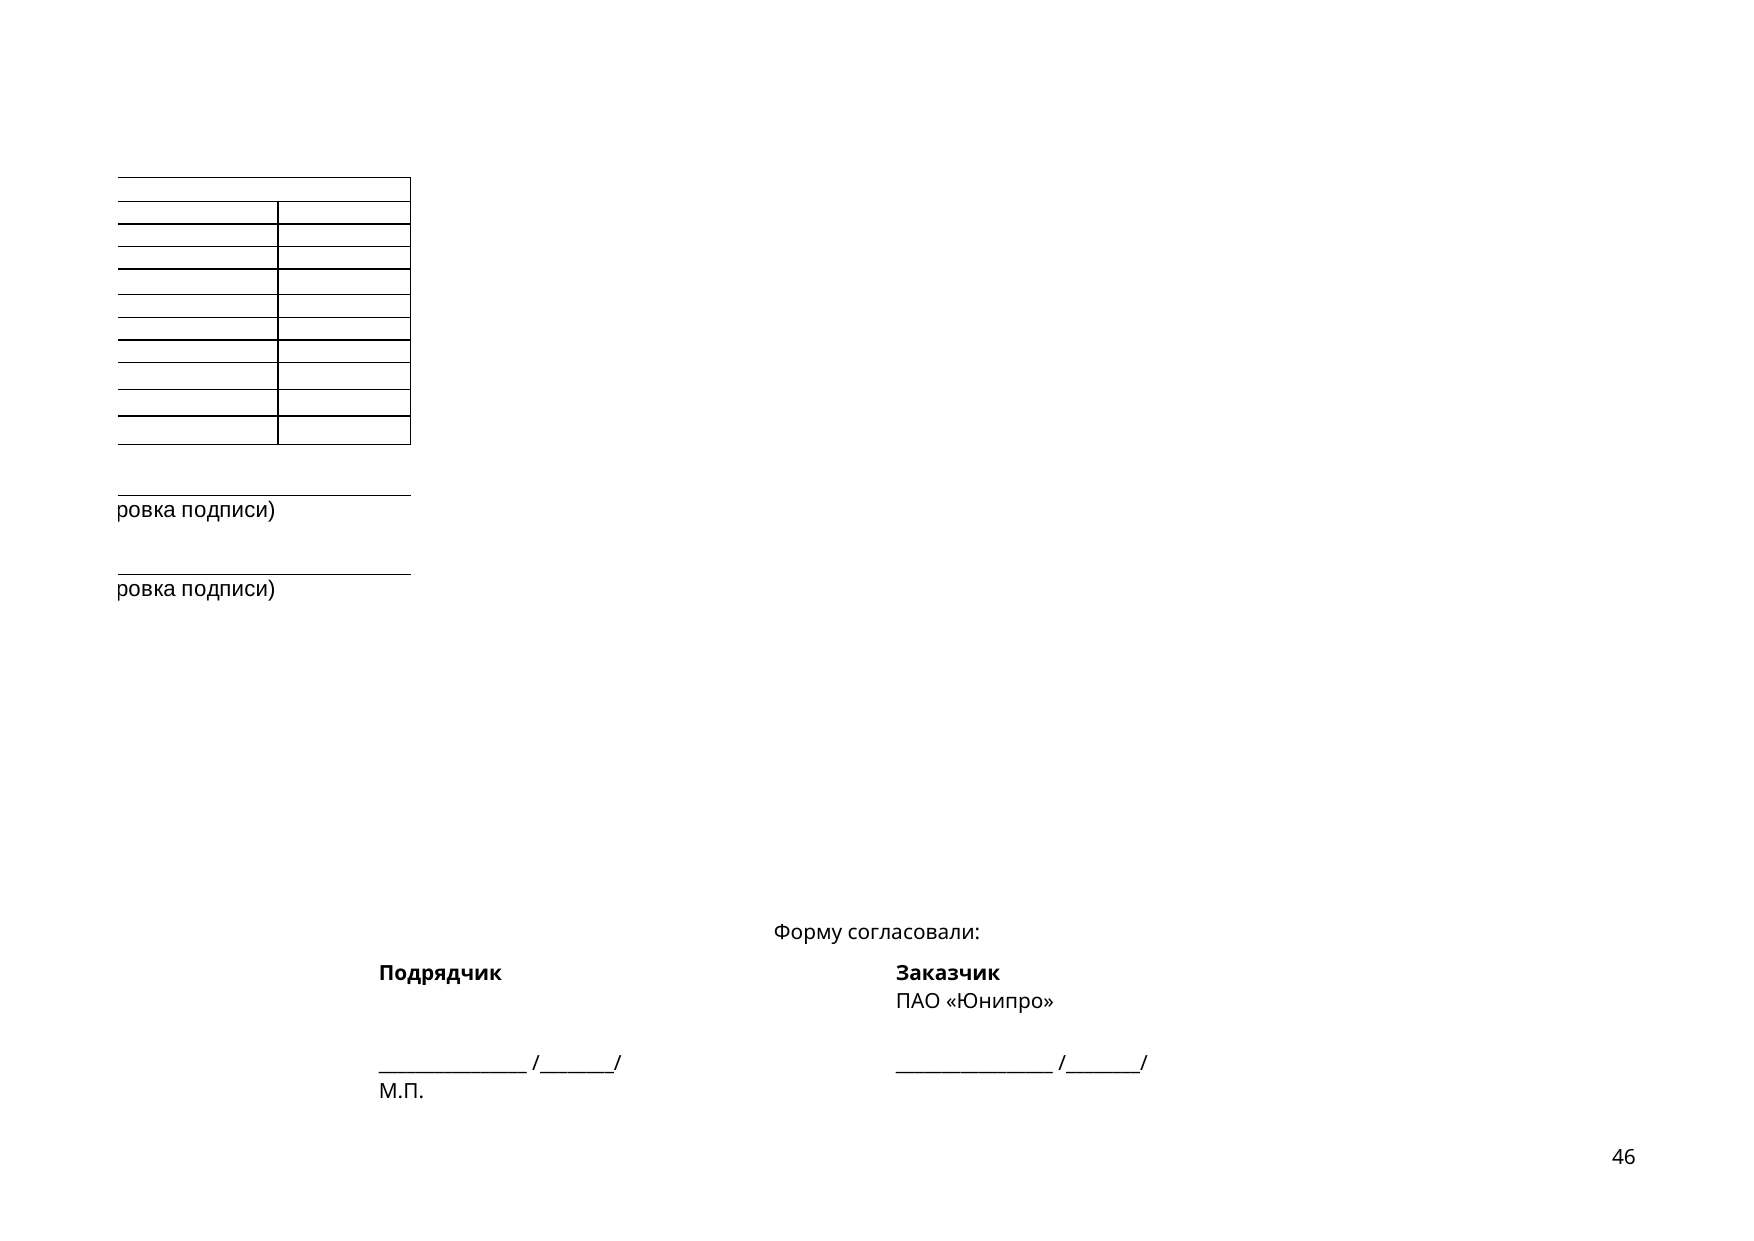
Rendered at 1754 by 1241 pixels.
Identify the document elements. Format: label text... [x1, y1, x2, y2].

table_header Подрядчик [368, 958, 884, 1020]
table_cell _________________ /________/ [884, 1020, 1386, 1105]
table_header Заказчик ПАО «Юнипро» [884, 958, 1386, 1020]
text Форму согласовали: [118, 917, 1636, 945]
table_cell ________________ /________/ М.П. [368, 1020, 884, 1105]
